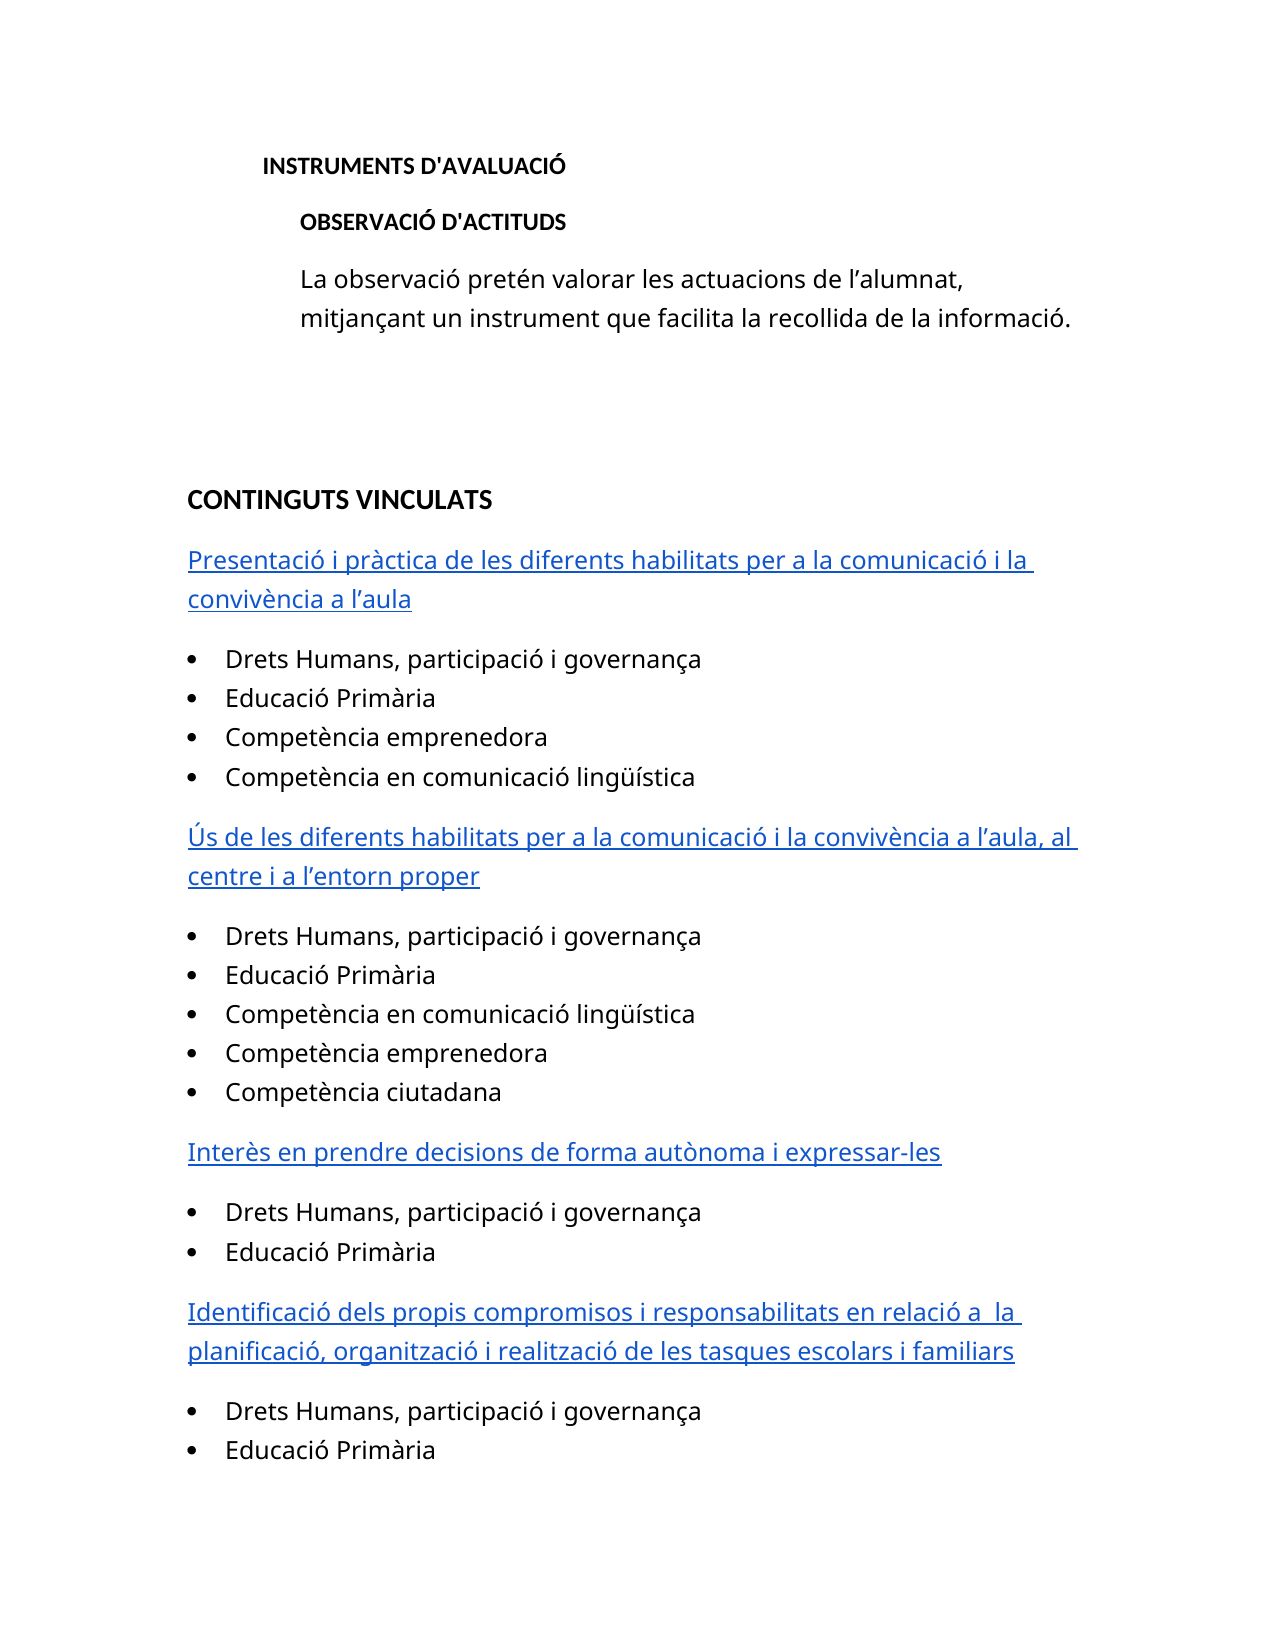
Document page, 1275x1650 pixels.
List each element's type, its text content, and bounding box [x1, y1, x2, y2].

list Educació Primària [187, 1234, 1087, 1268]
subtitle INSTRUMENTS D'AVALUACIÓ [262, 150, 1087, 181]
text Interès en prendre decisions de forma autònoma i expressar-les [187, 1135, 1087, 1169]
list Competència emprenedora [187, 1036, 1087, 1070]
list Educació Primària [187, 1433, 1087, 1467]
list Competència emprenedora [187, 720, 1087, 754]
list Drets Humans, participació i governança [187, 1195, 1087, 1229]
list Competència en comunicació lingüística [187, 759, 1087, 793]
list Drets Humans, participació i governança [187, 642, 1087, 676]
subtitle OBSERVACIÓ D'ACTITUDS [300, 206, 1087, 236]
list Competència ciutadana [187, 1075, 1087, 1109]
text La observació pretén valorar les actuacions de l’alumnat, mitjançant un instrument que facilita la recollida de la informació. [300, 262, 1087, 335]
list Educació Primària [187, 681, 1087, 715]
subtitle CONTINGUTS VINCULATS [187, 481, 1087, 516]
text Presentació i pràctica de les diferents habilitats per a la comunicació i la convivència a l’aula [187, 543, 1087, 616]
list Competència en comunicació lingüística [187, 997, 1087, 1031]
list Educació Primària [187, 958, 1087, 992]
text Identificació dels propis compromisos i responsabilitats en relació a la planificació, organització i realització de les tasques escolars i familiars [187, 1294, 1087, 1367]
list Drets Humans, participació i governança [187, 918, 1087, 952]
text Ús de les diferents habilitats per a la comunicació i la convivència a l’aula, al centre i a l’entorn proper [187, 819, 1087, 892]
list Drets Humans, participació i governança [187, 1393, 1087, 1427]
